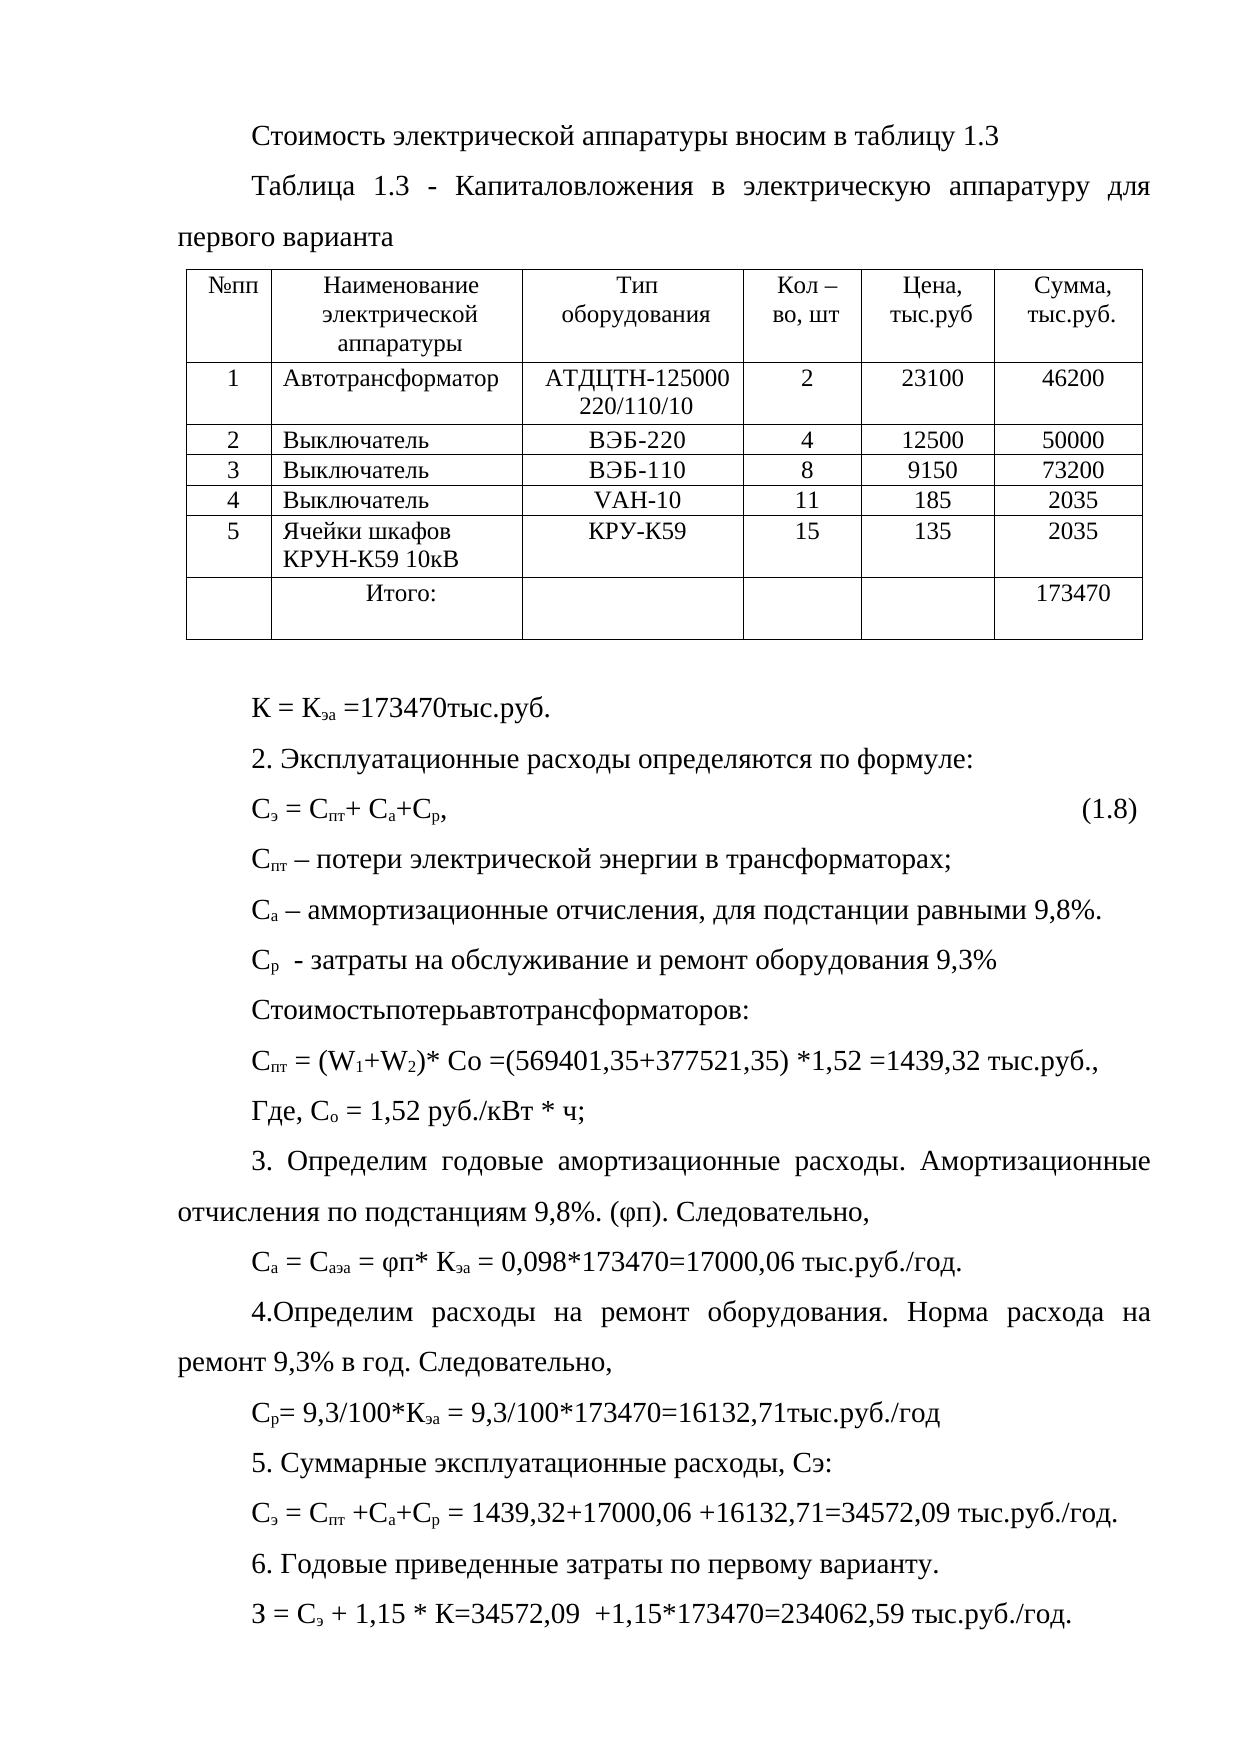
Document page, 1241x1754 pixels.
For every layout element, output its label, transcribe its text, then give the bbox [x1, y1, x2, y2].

text Стоимостьпотерьавтотрансформаторов: [177, 992, 1152, 1026]
text Ср= 9,3/100*Кэа = 9,3/100*173470=16132,71тыс.руб./год [177, 1395, 1152, 1428]
table_header Сумма, тыс.руб. [995, 270, 1142, 362]
table_cell [187, 578, 271, 639]
table_cell Итого: [272, 578, 522, 639]
table_cell 135 [862, 516, 994, 577]
text Сэ = Спт +Са+Ср = 1439,32+17000,06 +16132,71=34572,09 тыс.руб./год. [177, 1496, 1152, 1529]
text 2. Эксплуатационные расходы определяются по формуле: [177, 741, 1152, 774]
table_cell 8 [744, 455, 861, 484]
table_cell 12500 [862, 425, 994, 454]
table_cell 5 [187, 516, 271, 577]
table_cell Выключатель [272, 486, 522, 515]
table_cell АТДЦТН-125000 220/110/10 [523, 363, 743, 424]
table_cell 11 [744, 486, 861, 515]
table_cell КРУ-К59 [523, 516, 743, 577]
table_cell Выключатель [272, 455, 522, 484]
text Где, Со = 1,52 руб./кВт * ч; [177, 1093, 1152, 1127]
text 6. Годовые приведенные затраты по первому варианту. [177, 1546, 1152, 1579]
table_cell 1 [187, 363, 271, 424]
text Спт = (W1+W2)* Со =(569401,35+377521,35) *1,52 =1439,32 тыс.руб., [177, 1043, 1152, 1076]
table_cell Ячейки шкафов КРУН-К59 10кВ [272, 516, 522, 577]
table_cell 185 [862, 486, 994, 515]
text Стоимость электрической аппаратуры вносим в таблицу 1.3 [177, 118, 1152, 152]
table_cell 2 [187, 425, 271, 454]
table_cell [744, 578, 861, 639]
table_header Кол – во, шт [744, 270, 861, 362]
text К = Кэа =173470тыс.руб. [177, 691, 1152, 724]
text Сэ = Спт+ Са+Ср, (1.8) [177, 791, 1152, 825]
table_header №пп [187, 270, 271, 362]
table_cell 46200 [995, 363, 1142, 424]
table_header Наименование электрической аппаратуры [272, 270, 522, 362]
table_cell 15 [744, 516, 861, 577]
text Ср - затраты на обслуживание и ремонт оборудования 9,3% [177, 942, 1152, 976]
table_cell VAH-10 [523, 486, 743, 515]
text 3. Определим годовые амортизационные расходы. Амортизационные отчисления по подстанциям 9,8%. (φп). Следовательно, [177, 1143, 1152, 1227]
text Таблица 1.3 - Капиталовложения в электрическую аппаратуру для первого варианта [177, 168, 1152, 252]
table_cell 9150 [862, 455, 994, 484]
text З = Сэ + 1,15 * К=34572,09 +1,15*173470=234062,59 тыс.руб./год. [177, 1596, 1152, 1630]
table_cell 173470 [995, 578, 1142, 639]
table_cell 4 [744, 425, 861, 454]
text Са = Саэа = φп* Кэа = 0,098*173470=17000,06 тыс.руб./год. [177, 1244, 1152, 1277]
text Спт – потери электрической энергии в трансформаторах; [177, 841, 1152, 875]
table_cell [862, 578, 994, 639]
text 5. Суммарные эксплуатационные расходы, Сэ: [177, 1445, 1152, 1479]
table_cell 50000 [995, 425, 1142, 454]
table_cell Автотрансформатор [272, 363, 522, 424]
table_cell ВЭБ-220 [523, 425, 743, 454]
table_cell 3 [187, 455, 271, 484]
table_cell 2035 [995, 516, 1142, 577]
table_cell 4 [187, 486, 271, 515]
table_cell 23100 [862, 363, 994, 424]
table_header Цена, тыс.руб [862, 270, 994, 362]
text 4.Определим расходы на ремонт оборудования. Норма расхода на ремонт 9,3% в год. Следовательно, [177, 1294, 1152, 1378]
table_cell ВЭБ-110 [523, 455, 743, 484]
table_cell Выключатель [272, 425, 522, 454]
table_cell 2 [744, 363, 861, 424]
table_cell 2035 [995, 486, 1142, 515]
table_header Тип оборудования [523, 270, 743, 362]
table_cell [523, 578, 743, 639]
table_cell 73200 [995, 455, 1142, 484]
text Са – аммортизационные отчисления, для подстанции равными 9,8%. [177, 892, 1152, 925]
